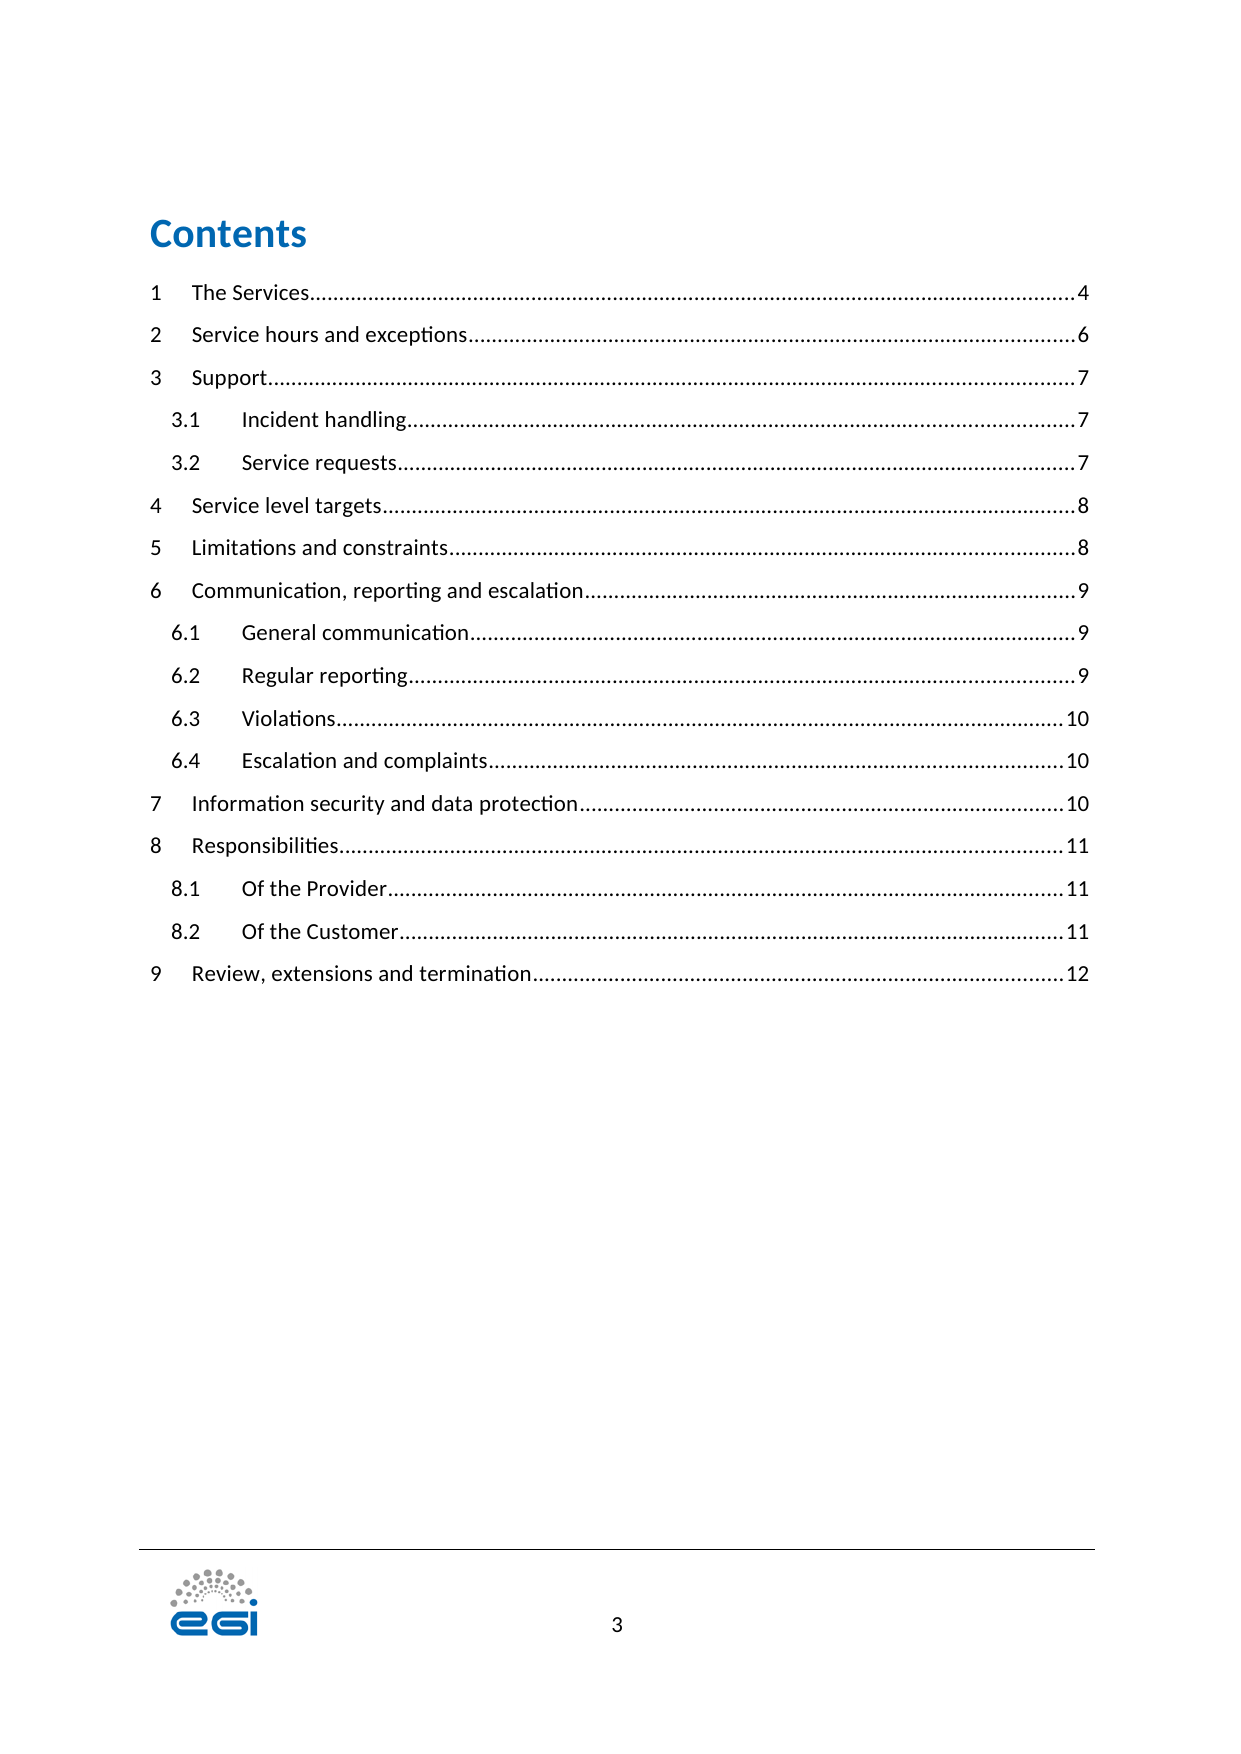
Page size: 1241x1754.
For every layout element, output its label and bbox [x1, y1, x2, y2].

picture [150, 1567, 276, 1638]
